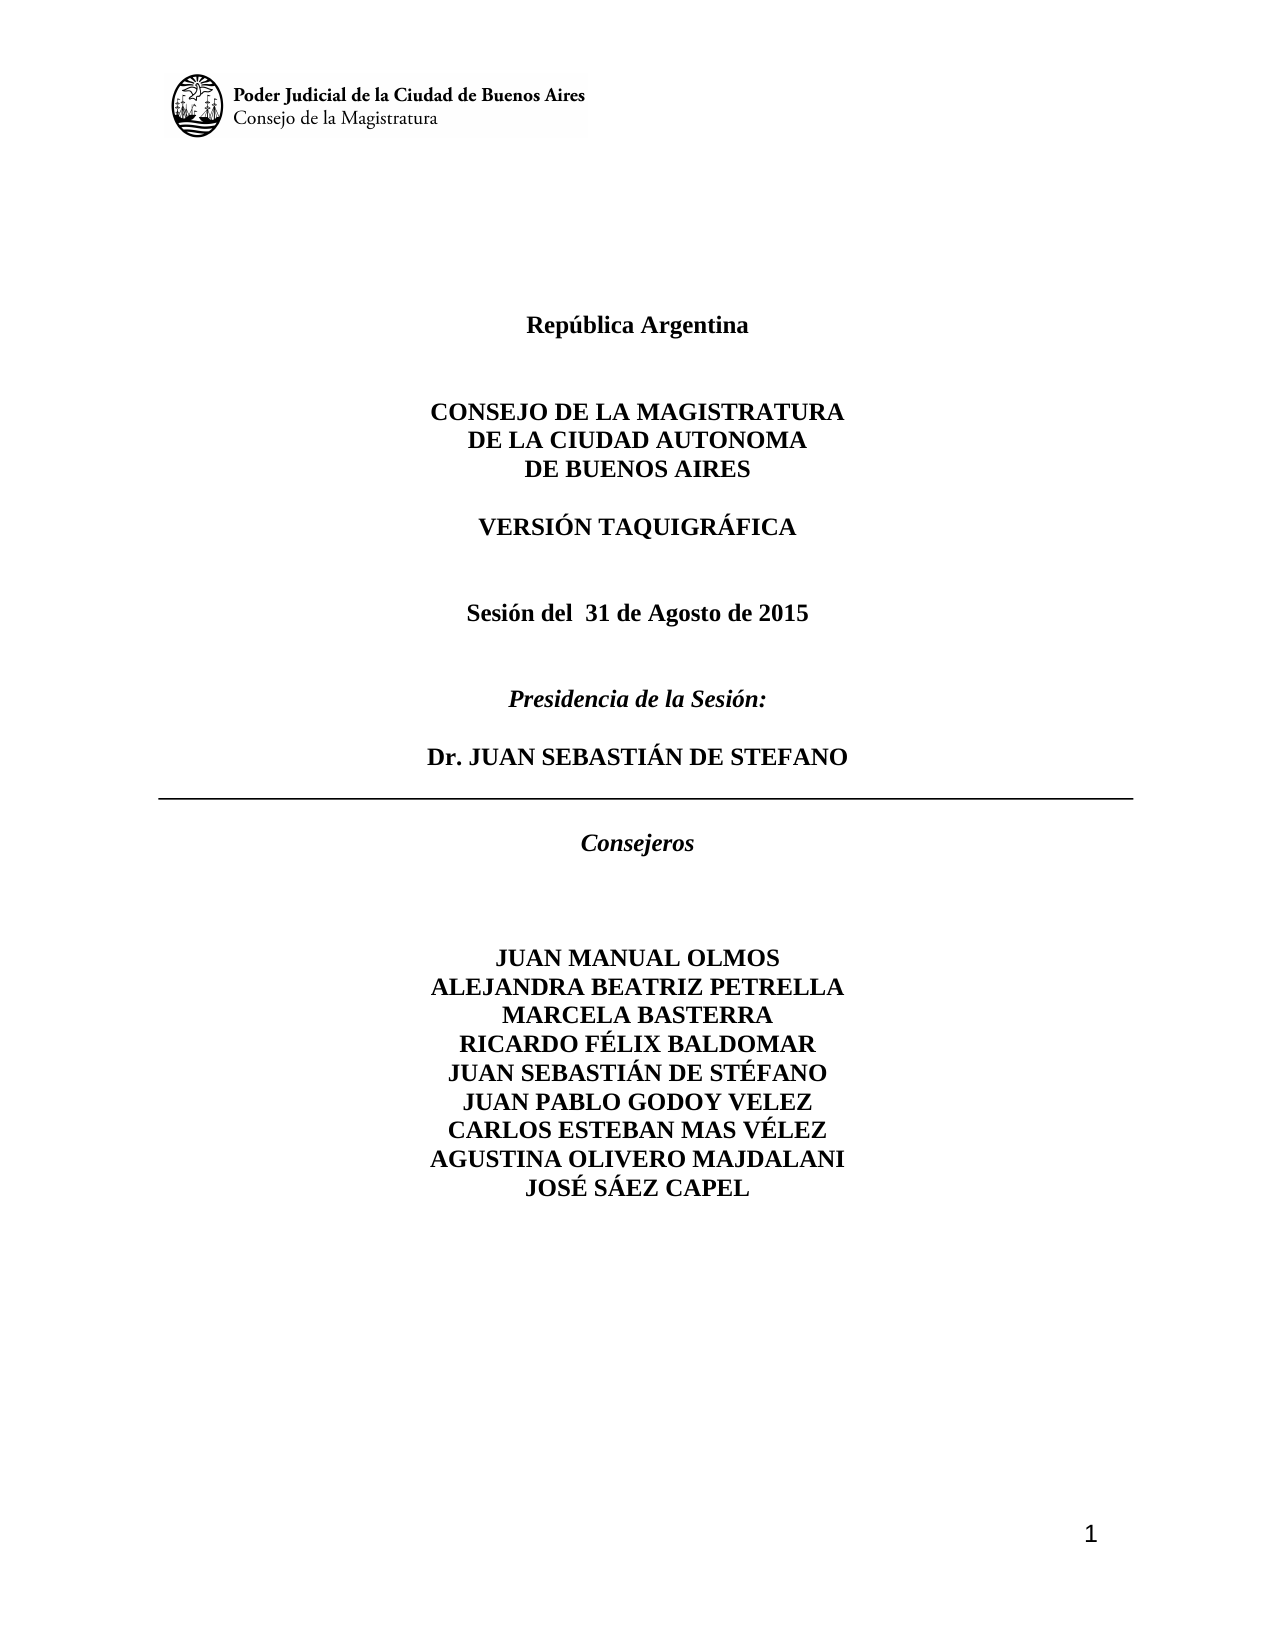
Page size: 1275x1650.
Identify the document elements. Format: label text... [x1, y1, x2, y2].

text Sesión del 31 de Agosto de 2015 [177, 598, 1098, 627]
text JOSÉ SÁEZ CAPEL [177, 1173, 1098, 1202]
title Consejeros [177, 828, 1098, 857]
text JUAN SEBASTIÁN DE STÉFANO [177, 1058, 1098, 1087]
text MARCELA BASTERRA [177, 1000, 1098, 1029]
text JUAN MANUAL OLMOS [177, 943, 1098, 972]
text VERSIÓN TAQUIGRÁFICA [177, 512, 1098, 540]
text DE LA CIUDAD AUTONOMA [177, 425, 1098, 454]
text DE BUENOS AIRES [177, 454, 1098, 483]
text CARLOS ESTEBAN MAS VÉLEZ [177, 1115, 1098, 1144]
text Dr. JUAN SEBASTIÁN DE STEFANO [177, 742, 1098, 770]
text Presidencia de la Sesión: [177, 684, 1098, 713]
text ALEJANDRA BEATRIZ PETRELLA [177, 972, 1098, 1000]
text RICARDO FÉLIX BALDOMAR [177, 1029, 1098, 1058]
text República Argentina [177, 310, 1098, 339]
text CONSEJO DE LA MAGISTRATURA [177, 397, 1098, 425]
picture [163, 73, 589, 138]
text JUAN PABLO GODOY VELEZ [177, 1087, 1098, 1115]
text AGUSTINA OLIVERO MAJDALANI [177, 1144, 1098, 1173]
